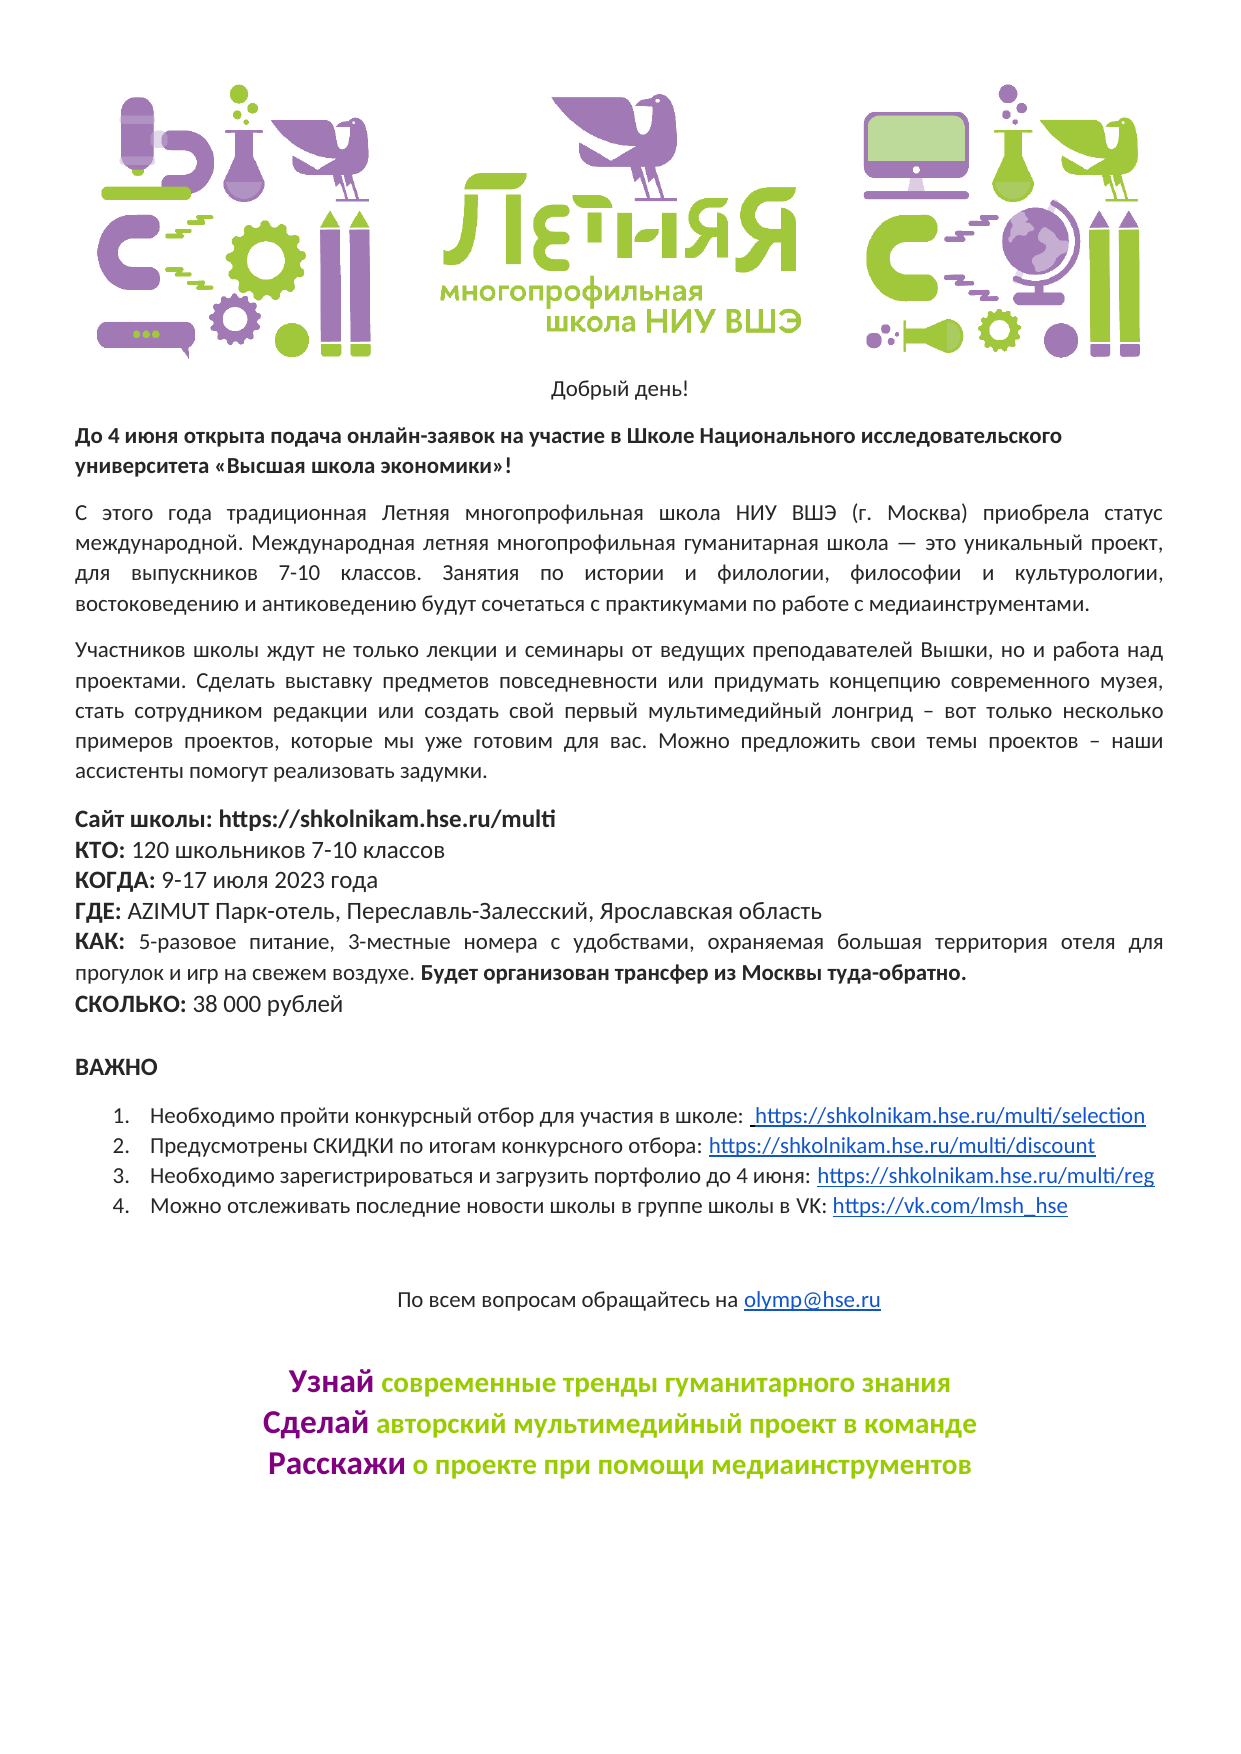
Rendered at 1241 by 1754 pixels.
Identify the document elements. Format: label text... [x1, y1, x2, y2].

text СКОЛЬКО: 38 000 рублей [75, 988, 1165, 1019]
text До 4 июня открыта подача онлайн-заявок на участие в Школе Национального исследовательского университета «Высшая школа экономики»! [75, 421, 1165, 479]
text КАК: 5-разовое питание, 3-местные номера с удобствами, охраняемая большая территория отеля для прогулок и игр на свежем воздухе. Будет организован трансфер из Москвы туда-обратно. [75, 925, 1165, 986]
text С этого года традиционная Летняя многопрофильная школа НИУ ВШЭ (г. Москва) приобрела статус международной. Международная летняя многопрофильная гуманитарная школа — это уникальный проект, для выпускников 7-10 классов. Занятия по истории и филологии, философии и культурологии, востоковедению и антиковедению будут сочетаться с практикумами по работе с медиаинструментами. [75, 498, 1165, 617]
text КОГДА: 9-17 июля 2023 года [75, 864, 1165, 895]
text Узнай современные тренды гуманитарного знания [75, 1360, 1165, 1401]
text ВАЖНО [75, 1051, 1165, 1082]
list Необходимо пройти конкурсный отбор для участия в школе: https://shkolnikam.hse.ru/multi/selection [112, 1101, 1165, 1129]
list Необходимо зарегистрироваться и загрузить портфолио до 4 июня: https://shkolnikam.hse.ru/multi/reg [112, 1161, 1165, 1189]
text Сайт школы: https://shkolnikam.hse.ru/multi [75, 803, 1165, 834]
text ГДЕ: AZIMUT Парк-отель, Переславль-Залесский, Ярославская область [75, 895, 1165, 925]
text Сделай авторский мультимедийный проект в команде [75, 1401, 1165, 1442]
text Расскажи о проекте при помощи медиаинструментов [75, 1442, 1165, 1482]
text КТО: 120 школьников 7-10 классов [75, 834, 1165, 864]
list Предусмотрены СКИДКИ по итогам конкурсного отбора: https://shkolnikam.hse.ru/multi/discount [112, 1131, 1165, 1159]
text По всем вопросам обращайтесь на olymp@hse.ru [112, 1285, 1165, 1313]
list Можно отслеживать последние новости школы в группе школы в VK: https://vk.com/lmsh_hse [112, 1192, 1165, 1219]
picture [84, 75, 1157, 372]
text Участников школы ждут не только лекции и семинары от ведущих преподавателей Вышки, но и работа над проектами. Сделать выставку предметов повседневности или придумать концепцию современного музея, стать сотрудником редакции или создать свой первый мультимедийный лонгрид – вот только несколько примеров проектов, которые мы уже готовим для вас. Можно предложить свои темы проектов – наши ассистенты помогут реализовать задумки. [75, 636, 1165, 784]
